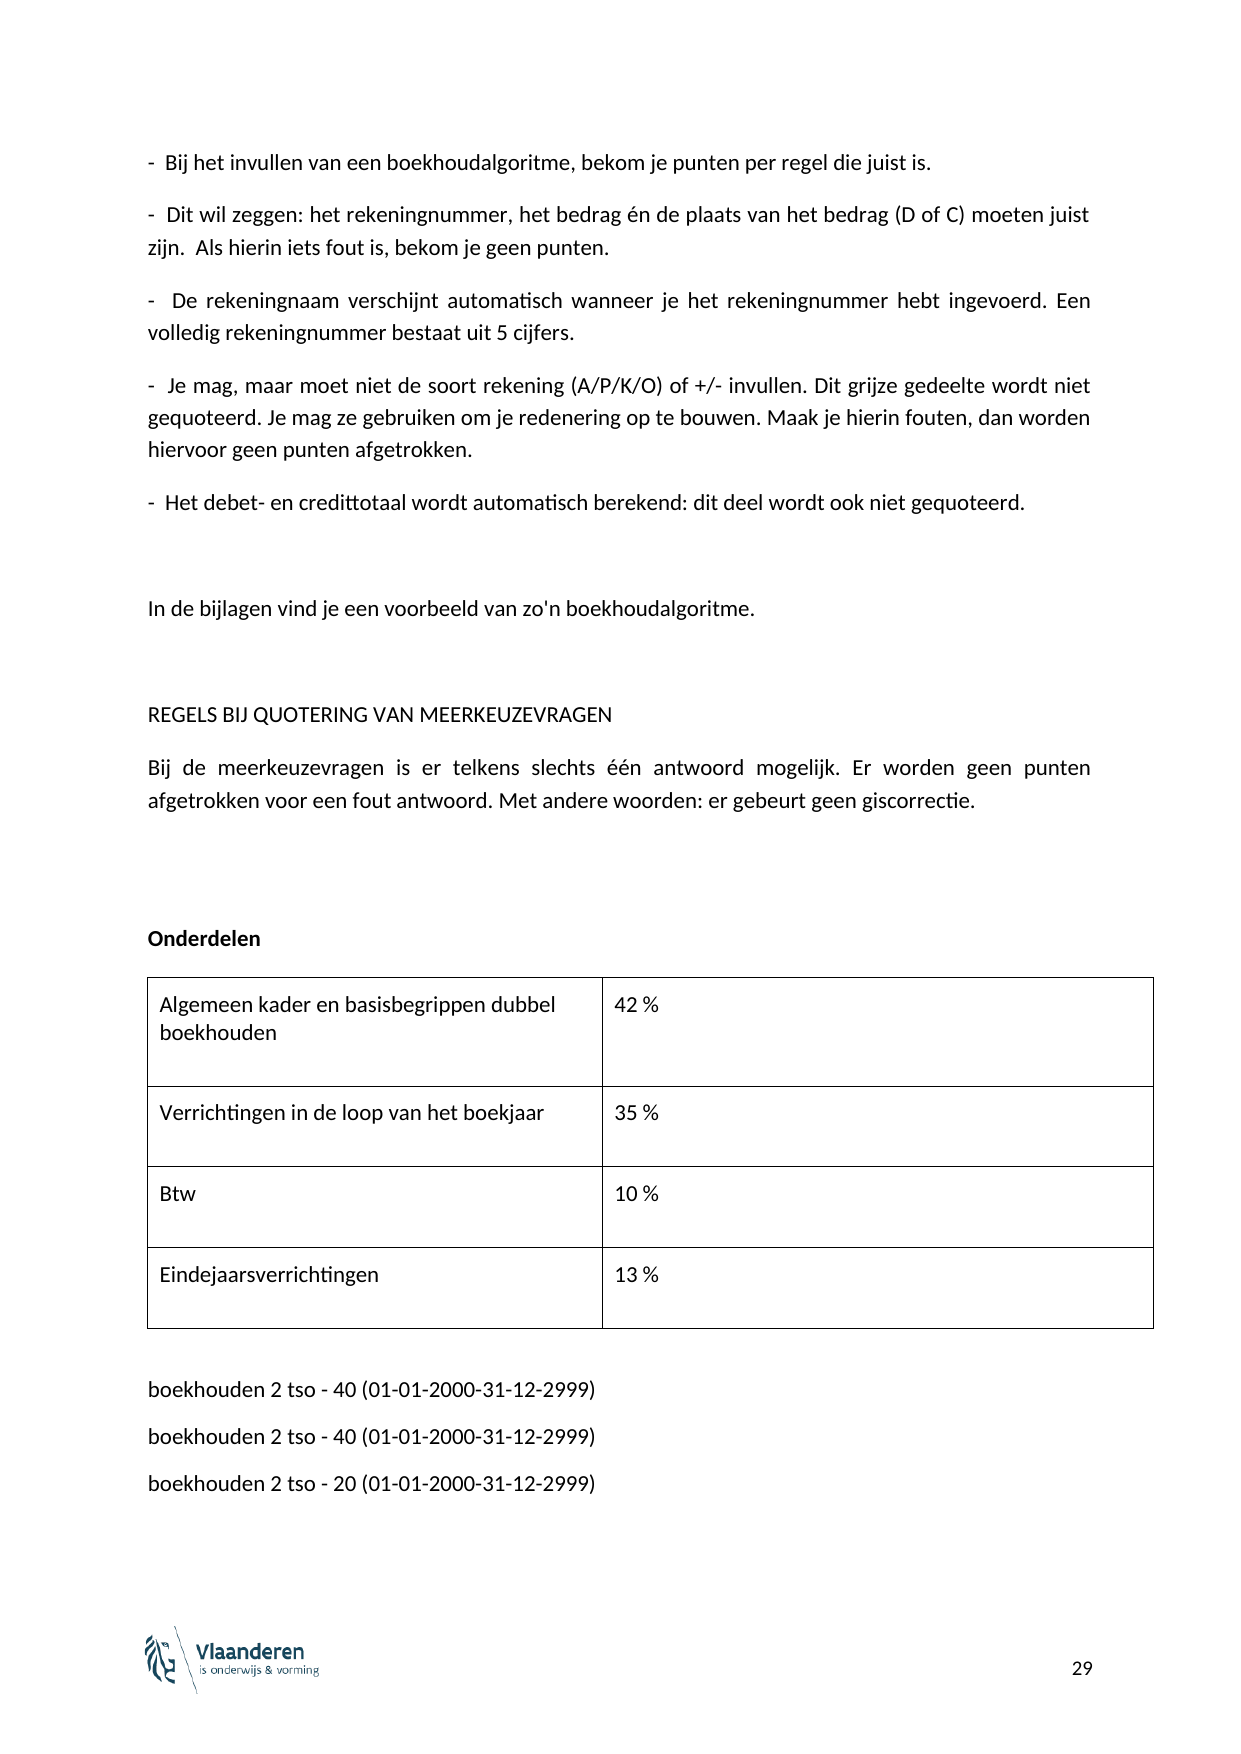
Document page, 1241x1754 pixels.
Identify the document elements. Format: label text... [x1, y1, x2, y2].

table_cell 35 % [603, 1087, 1153, 1166]
text Onderdelen [148, 924, 1093, 952]
picture [144, 1626, 327, 1694]
table_cell 13 % [603, 1248, 1153, 1327]
text Bij de meerkeuzevragen is er telkens slechts één antwoord mogelijk. Er worden geen punten afgetrokken voor een fout antwoord. Met andere woorden: er gebeurt geen giscorrectie. [148, 753, 1093, 814]
table_cell 10 % [603, 1167, 1153, 1247]
table_cell Btw [148, 1167, 602, 1247]
text - Dit wil zeggen: het rekeningnummer, het bedrag én de plaats van het bedrag (D of C) moeten juist zijn. Als hierin iets fout is, bekom je geen punten. [148, 201, 1093, 261]
table_header 42 % [603, 978, 1153, 1086]
text - Bij het invullen van een boekhoudalgoritme, bekom je punten per regel die juist is. [148, 148, 1093, 176]
text REGELS BIJ QUOTERING VAN MEERKEUZEVRAGEN [148, 701, 1093, 728]
table_cell Eindejaarsverrichtingen [148, 1248, 602, 1327]
text boekhouden 2 tso - 40 (01-01-2000-31-12-2999) [148, 1375, 1093, 1403]
text boekhouden 2 tso - 20 (01-01-2000-31-12-2999) [148, 1469, 1093, 1497]
text - De rekeningnaam verschijnt automatisch wanneer je het rekeningnummer hebt ingevoerd. Een volledig rekeningnummer bestaat uit 5 cijfers. [148, 286, 1093, 346]
text In de bijlagen vind je een voorbeeld van zo'n boekhoudalgoritme. [148, 594, 1093, 622]
text boekhouden 2 tso - 40 (01-01-2000-31-12-2999) [148, 1422, 1093, 1450]
table_cell Verrichtingen in de loop van het boekjaar [148, 1087, 602, 1166]
table_header Algemeen kader en basisbegrippen dubbel boekhouden [148, 978, 602, 1086]
text - Het debet- en credittotaal wordt automatisch berekend: dit deel wordt ook niet gequoteerd. [148, 488, 1093, 516]
text - Je mag, maar moet niet de soort rekening (A/P/K/O) of +/- invullen. Dit grijze gedeelte wordt niet gequoteerd. Je mag ze gebruiken om je redenering op te bouwen. Maak je hierin fouten, dan worden hiervoor geen punten afgetrokken. [148, 371, 1093, 463]
